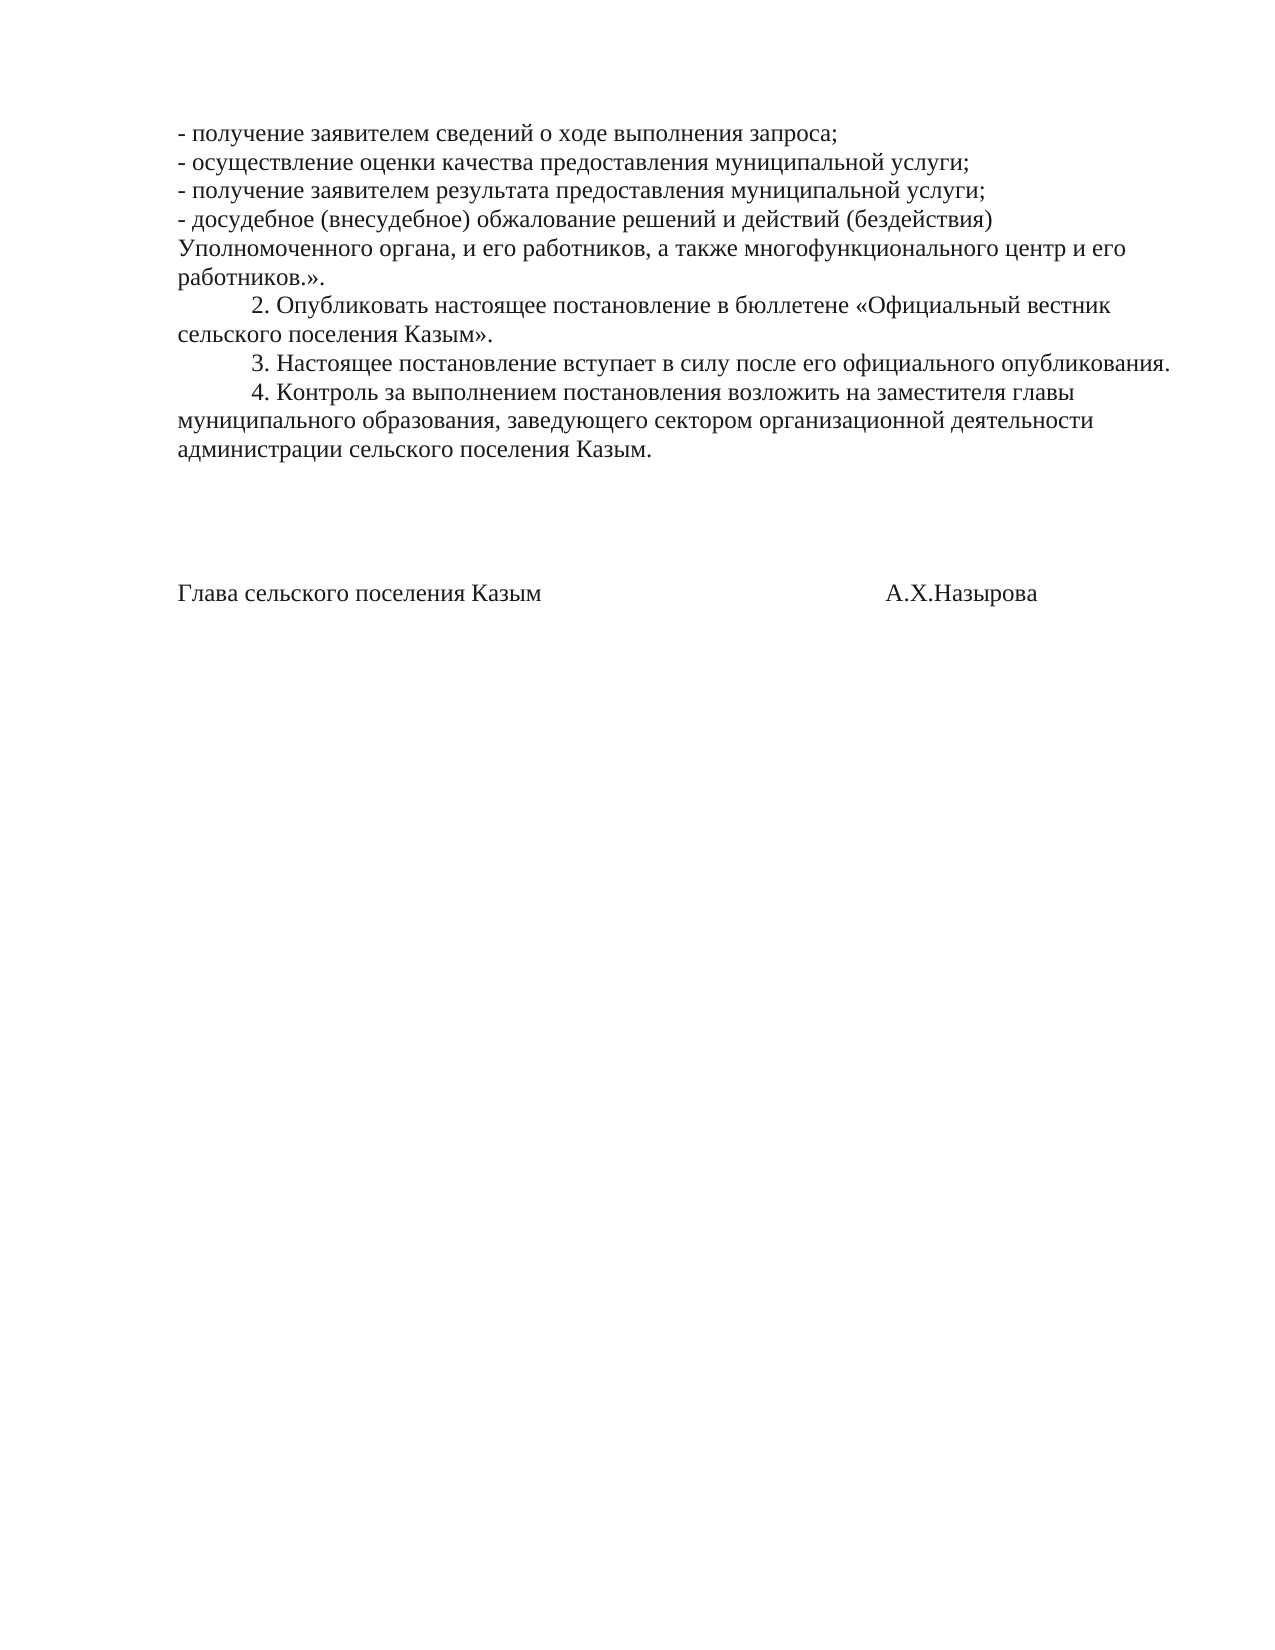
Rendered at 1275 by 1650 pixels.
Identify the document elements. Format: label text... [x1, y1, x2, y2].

text 4. Контроль за выполнением постановления возложить на заместителя главы [177, 377, 1186, 406]
text Уполномоченного органа, и его работников, а также многофункционального центр и его [177, 233, 1186, 262]
text работников.». [177, 262, 1186, 291]
text - получение заявителем результата предоставления муниципальной услуги; [177, 176, 1186, 204]
text - осуществление оценки качества предоставления муниципальной услуги; [177, 147, 1186, 176]
text - досудебное (внесудебное) обжалование решений и действий (бездействия) [177, 204, 1186, 233]
text Глава сельского поселения Казым А.Х.Назырова [177, 578, 1186, 607]
text - получение заявителем сведений о ходе выполнения запроса; [177, 118, 1186, 147]
text муниципального образования, заведующего сектором организационной деятельности администрации сельского поселения Казым. [177, 406, 1186, 463]
text 3. Настоящее постановление вступает в силу после его официального опубликования. [177, 348, 1186, 377]
text 2. Опубликовать настоящее постановление в бюллетене «Официальный вестник сельского поселения Казым». [177, 291, 1186, 348]
